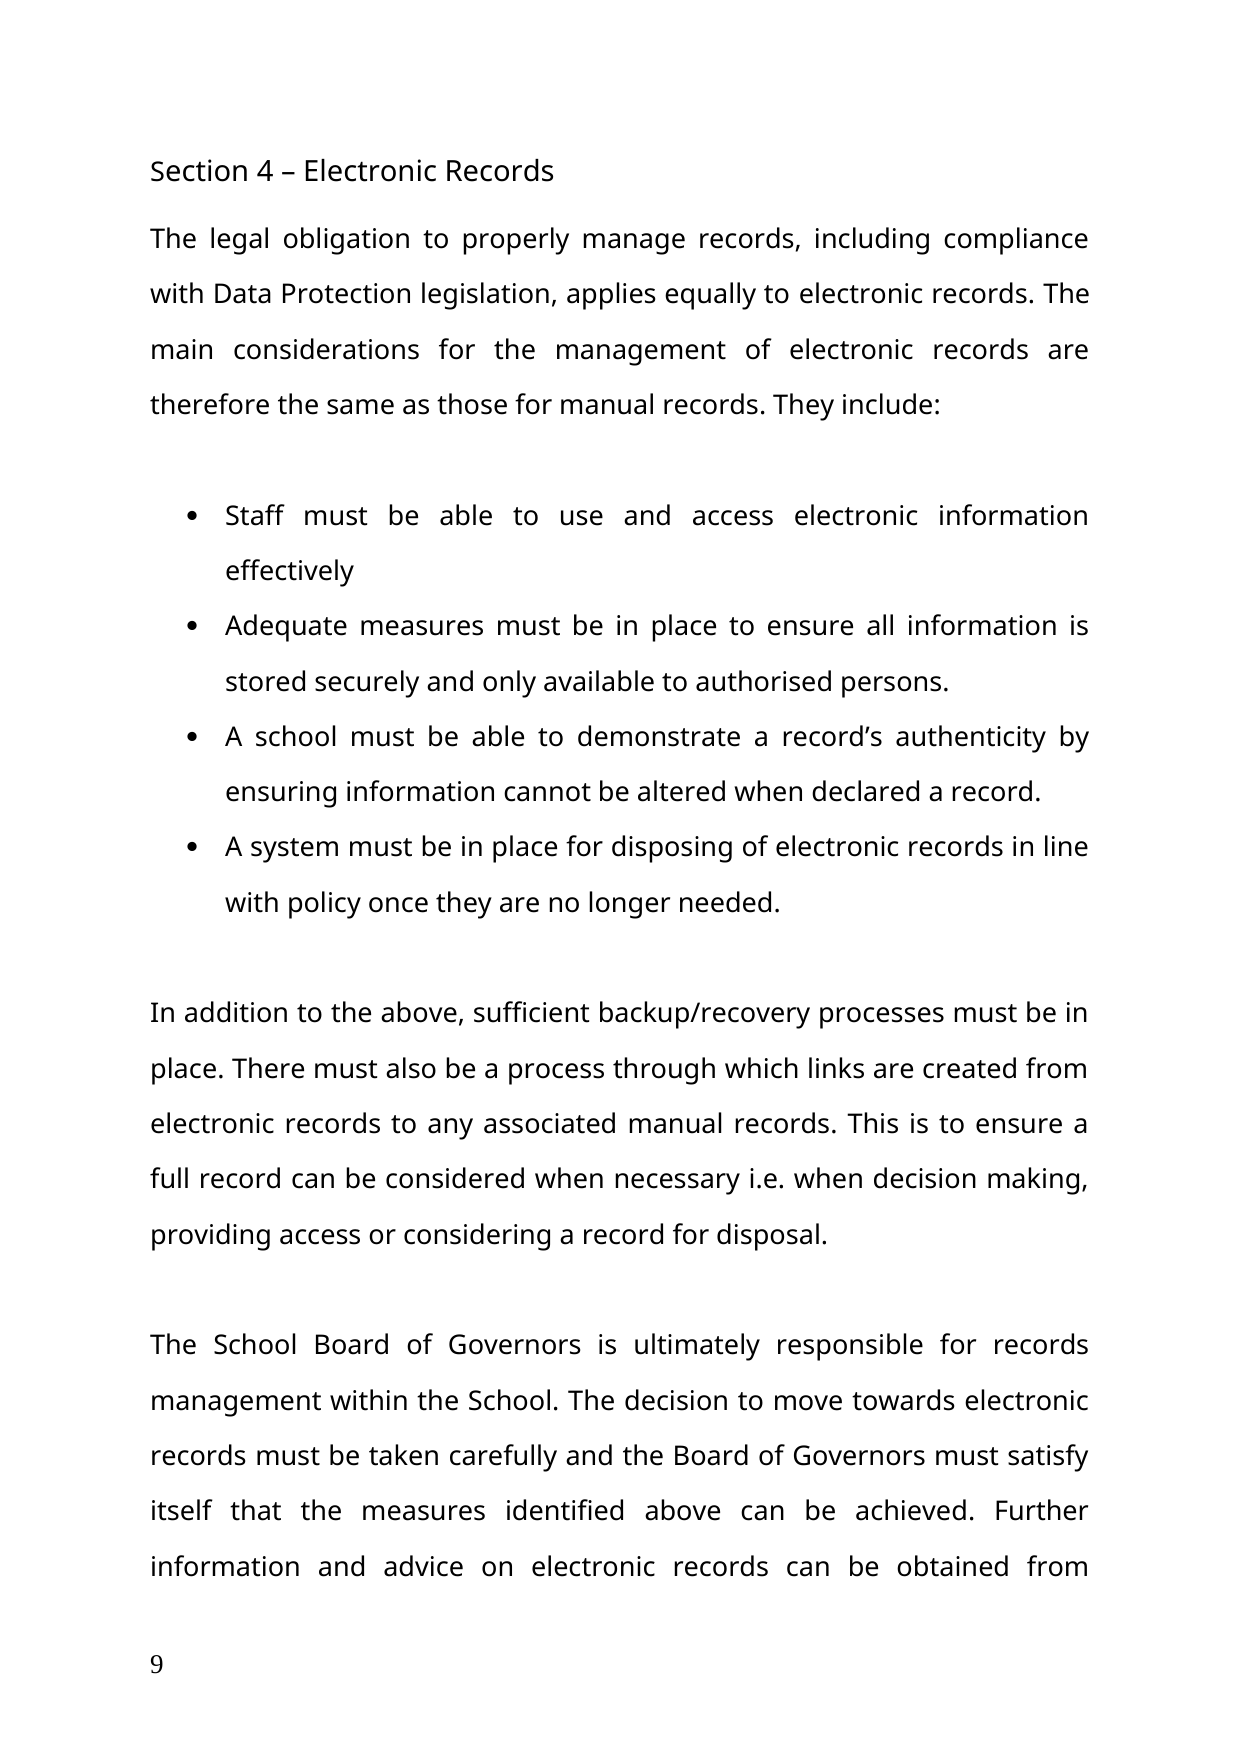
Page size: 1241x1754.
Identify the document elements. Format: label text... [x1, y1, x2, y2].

text Section 4 – Electronic Records [150, 150, 1090, 190]
list A school must be able to demonstrate a record’s authenticity by ensuring information cannot be altered when declared a record. [187, 717, 1090, 809]
text In addition to the above, sufficient backup/recovery processes must be in place. There must also be a process through which links are created from electronic records to any associated manual records. This is to ensure a full record can be considered when necessary i.e. when decision making, providing access or considering a record for disposal. [150, 994, 1090, 1252]
list Adequate measures must be in place to ensure all information is stored securely and only available to authorised persons. [187, 607, 1090, 699]
list Staff must be able to use and access electronic information effectively [187, 496, 1090, 588]
text The legal obligation to properly manage records, including compliance with Data Protection legislation, applies equally to electronic records. The main considerations for the management of electronic records are therefore the same as those for manual records. They include: [150, 219, 1090, 422]
list A system must be in place for disposing of electronic records in line with policy once they are no longer needed. [187, 828, 1090, 920]
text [150, 1326, 1090, 1584]
